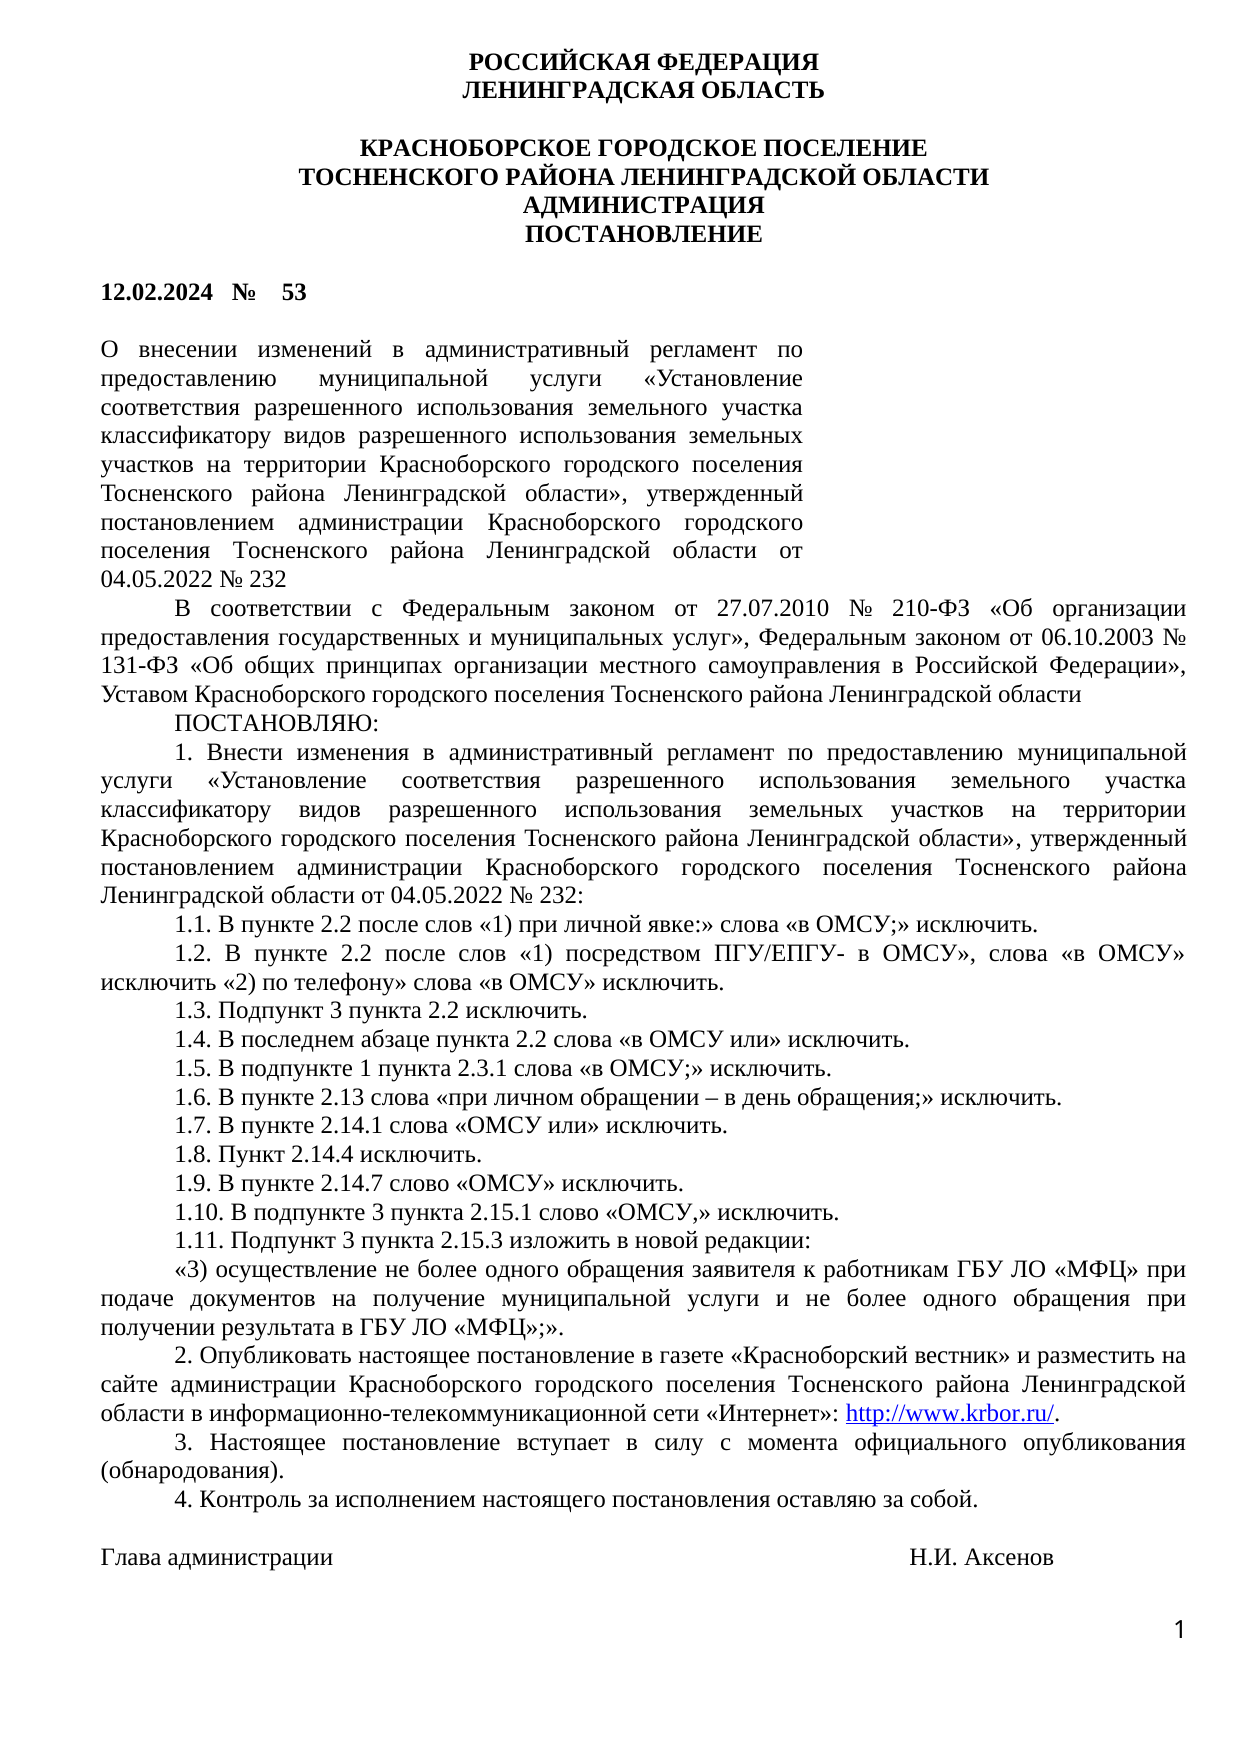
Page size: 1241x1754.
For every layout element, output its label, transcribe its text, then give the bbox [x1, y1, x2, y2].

text РОССИЙСКАЯ ФЕДЕРАЦИЯ [100, 47, 1187, 75]
text 4. Контроль за исполнением настоящего постановления оставляю за собой. [100, 1484, 1187, 1513]
text 1.1. В пункте 2.2 после слов «1) при личной явке:» слова «в ОМСУ;» исключить. [100, 909, 1187, 938]
text ПОСТАНОВЛЯЮ: [100, 708, 1187, 737]
text ТОСНЕНСКОГО РАЙОНА ЛЕНИНГРАДСКОЙ ОБЛАСТИ [100, 162, 1187, 190]
text 1.4. В последнем абзаце пункта 2.2 слова «в ОМСУ или» исключить. [100, 1024, 1187, 1053]
text 1.7. В пункте 2.14.1 слова «ОМСУ или» исключить. [100, 1110, 1187, 1139]
text 1.8. Пункт 2.14.4 исключить. [100, 1139, 1187, 1168]
text 1.11. Подпункт 3 пункта 2.15.3 изложить в новой редакции: [100, 1225, 1187, 1254]
text АДМИНИСТРАЦИЯ [100, 190, 1187, 219]
text 2. Опубликовать настоящее постановление в газете «Красноборский вестник» и разместить на сайте администрации Красноборского городского поселения Тосненского района Ленинградской области в информационно-телекоммуникационной сети «Интернет»: http://www.krbor.ru/. [100, 1340, 1187, 1427]
text О внесении изменений в административный регламент по предоставлению муниципальной услуги «Установление соответствия разрешенного использования земельного участка классификатору видов разрешенного использования земельных участков на территории Красноборского городского поселения Тосненского района Ленинградской области», утвержденный постановлением администрации Красноборского городского поселения Тосненского района Ленинградской области от 04.05.2022 № 232 [100, 334, 803, 593]
text 1.6. В пункте 2.13 слова «при личном обращении – в день обращения;» исключить. [100, 1082, 1187, 1110]
text «3) осуществление не более одного обращения заявителя к работникам ГБУ ЛО «МФЦ» при подаче документов на получение муниципальной услуги и не более одного обращения при получении результата в ГБУ ЛО «МФЦ»;». [100, 1254, 1187, 1340]
text 3. Настоящее постановление вступает в силу с момента официального опубликования (обнародования). [100, 1427, 1187, 1484]
text Глава администрации Н.И. Аксенов [100, 1542, 1187, 1570]
text 1.10. В подпункте 3 пункта 2.15.1 слово «ОМСУ,» исключить. [100, 1197, 1187, 1225]
text ЛЕНИНГРАДСКАЯ ОБЛАСТЬ [100, 75, 1187, 104]
text 1.3. Подпункт 3 пункта 2.2 исключить. [100, 995, 1187, 1024]
text ПОСТАНОВЛЕНИЕ [100, 219, 1187, 248]
text 1.9. В пункте 2.14.7 слово «ОМСУ» исключить. [100, 1168, 1187, 1197]
text 1.2. В пункте 2.2 после слов «1) посредством ПГУ/ЕПГУ- в ОМСУ», слова «в ОМСУ» исключить «2) по телефону» слова «в ОМСУ» исключить. [100, 938, 1187, 995]
text В соответствии с Федеральным законом от 27.07.2010 № 210-ФЗ «Об организации предоставления государственных и муниципальных услуг», Федеральным законом от 06.10.2003 № 131-ФЗ «Об общих принципах организации местного самоуправления в Российской Федерации», Уставом Красноборского городского поселения Тосненского района Ленинградской области [100, 593, 1187, 708]
text 1. Внести изменения в административный регламент по предоставлению муниципальной услуги «Установление соответствия разрешенного использования земельного участка классификатору видов разрешенного использования земельных участков на территории Красноборского городского поселения Тосненского района Ленинградской области», утвержденный постановлением администрации Красноборского городского поселения Тосненского района Ленинградской области от 04.05.2022 № 232: [100, 737, 1187, 909]
text КРАСНОБОРСКОЕ ГОРОДСКОЕ ПОСЕЛЕНИЕ [100, 133, 1187, 162]
text 1.5. В подпункте 1 пункта 2.3.1 слова «в ОМСУ;» исключить. [100, 1053, 1187, 1082]
text 12.02.2024 № 53 [100, 277, 1187, 305]
